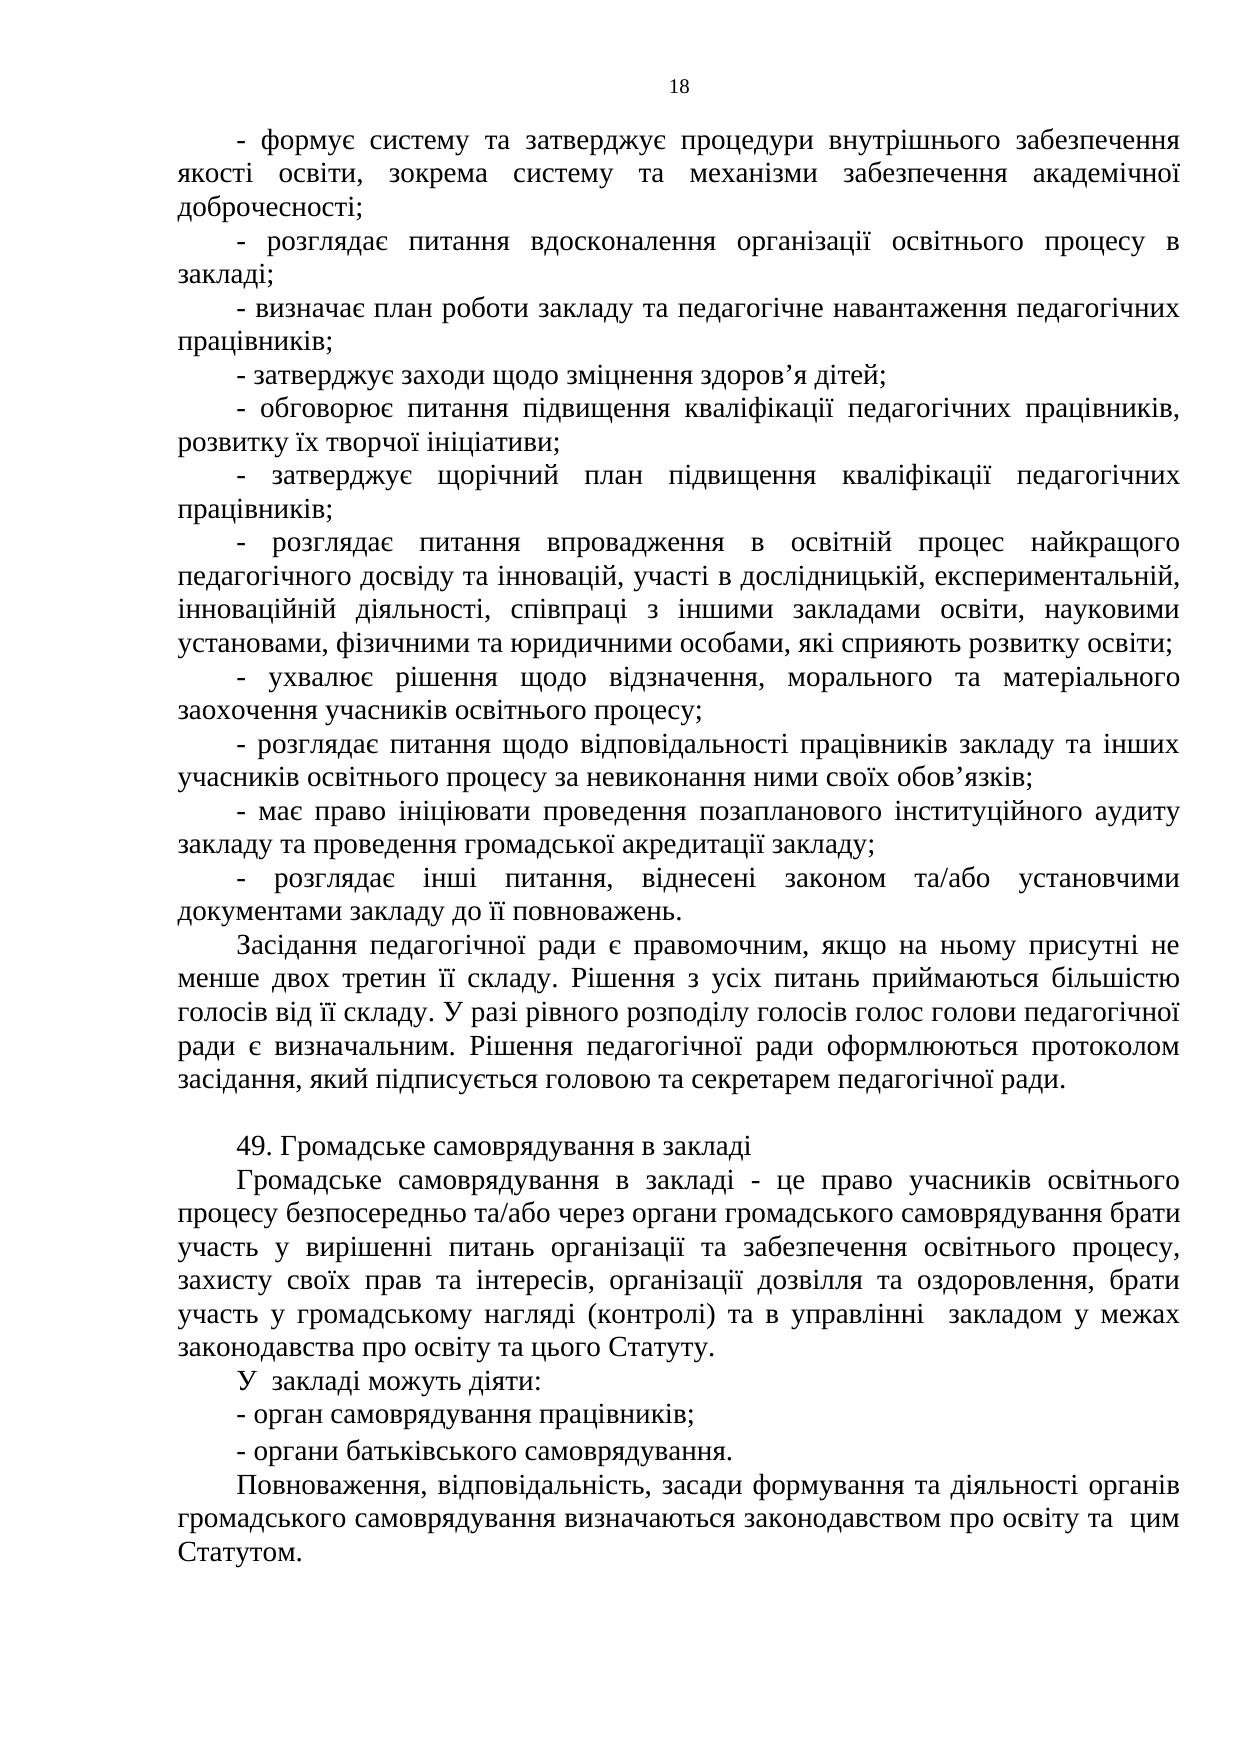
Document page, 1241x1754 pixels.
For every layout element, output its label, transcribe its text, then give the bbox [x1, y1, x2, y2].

list - визначає план роботи закладу та педагогічне навантаження педагогічних працівників; [177, 290, 1181, 357]
text Громадське самоврядування в закладі - це право учасників освітнього процесу безпосередньо та/або через органи громадського самоврядування брати участь у вирішенні питань організації та забезпечення освітнього процесу, захисту своїх прав та інтересів, організації дозвілля та оздоровлення, брати участь у громадському нагляді (контролі) та в управлінні закладом у межах законодавства про освіту та цього Статуту. [177, 1162, 1181, 1363]
text - затверджує заходи щодо зміцнення здоров’я дітей; [177, 357, 1181, 390]
list - розглядає інші питання, віднесені законом та/або установчими документами закладу до її повноважень. [177, 860, 1181, 927]
text - органи батьківського самоврядування. [177, 1433, 1181, 1467]
text Повноваження, відповідальність, засади формування та діяльності органів громадського самоврядування визначаються законодавством про освіту та цим Статутом. [177, 1467, 1181, 1567]
list - розглядає питання щодо відповідальності працівників закладу та інших учасників освітнього процесу за невиконання ними своїх обов’язків; [177, 726, 1181, 793]
text У закладі можуть діяти: [177, 1363, 1181, 1397]
list - має право ініціювати проведення позапланового інституційного аудиту закладу та проведення громадської акредитації закладу; [177, 793, 1181, 860]
list - обговорює питання підвищення кваліфікації педагогічних працівників, розвитку їх творчої ініціативи; [177, 390, 1181, 457]
text - орган самоврядування працівників; [177, 1397, 1181, 1430]
text - затверджує щорічний план підвищення кваліфікації педагогічних працівників; [177, 457, 1181, 524]
text Засідання педагогічної ради є правомочним, якщо на ньому присутні не менше двох третин її складу. Рішення з усіх питань приймаються більшістю голосів від її складу. У разі рівного розподілу голосів голос голови педагогічної ради є визначальним. Рішення педагогічної ради оформлюються протоколом засідання, який підписується головою та секретарем педагогічної ради. [177, 927, 1181, 1095]
text 49. Громадське самоврядування в закладі [177, 1128, 1181, 1162]
list - формує систему та затверджує процедури внутрішнього забезпечення якості освіти, зокрема систему та механізми забезпечення академічної доброчесності; [177, 122, 1181, 223]
list - ухвалює рішення щодо відзначення, морального та матеріального заохочення учасників освітнього процесу; [177, 659, 1181, 726]
list - розглядає питання вдосконалення організації освітнього процесу в закладі; [177, 223, 1181, 290]
list - розглядає питання впровадження в освітній процес найкращого педагогічного досвіду та інновацій, участі в дослідницькій, експериментальній, інноваційній діяльності, співпраці з іншими закладами освіти, науковими установами, фізичними та юридичними особами, які сприяють розвитку освіти; [177, 524, 1181, 659]
